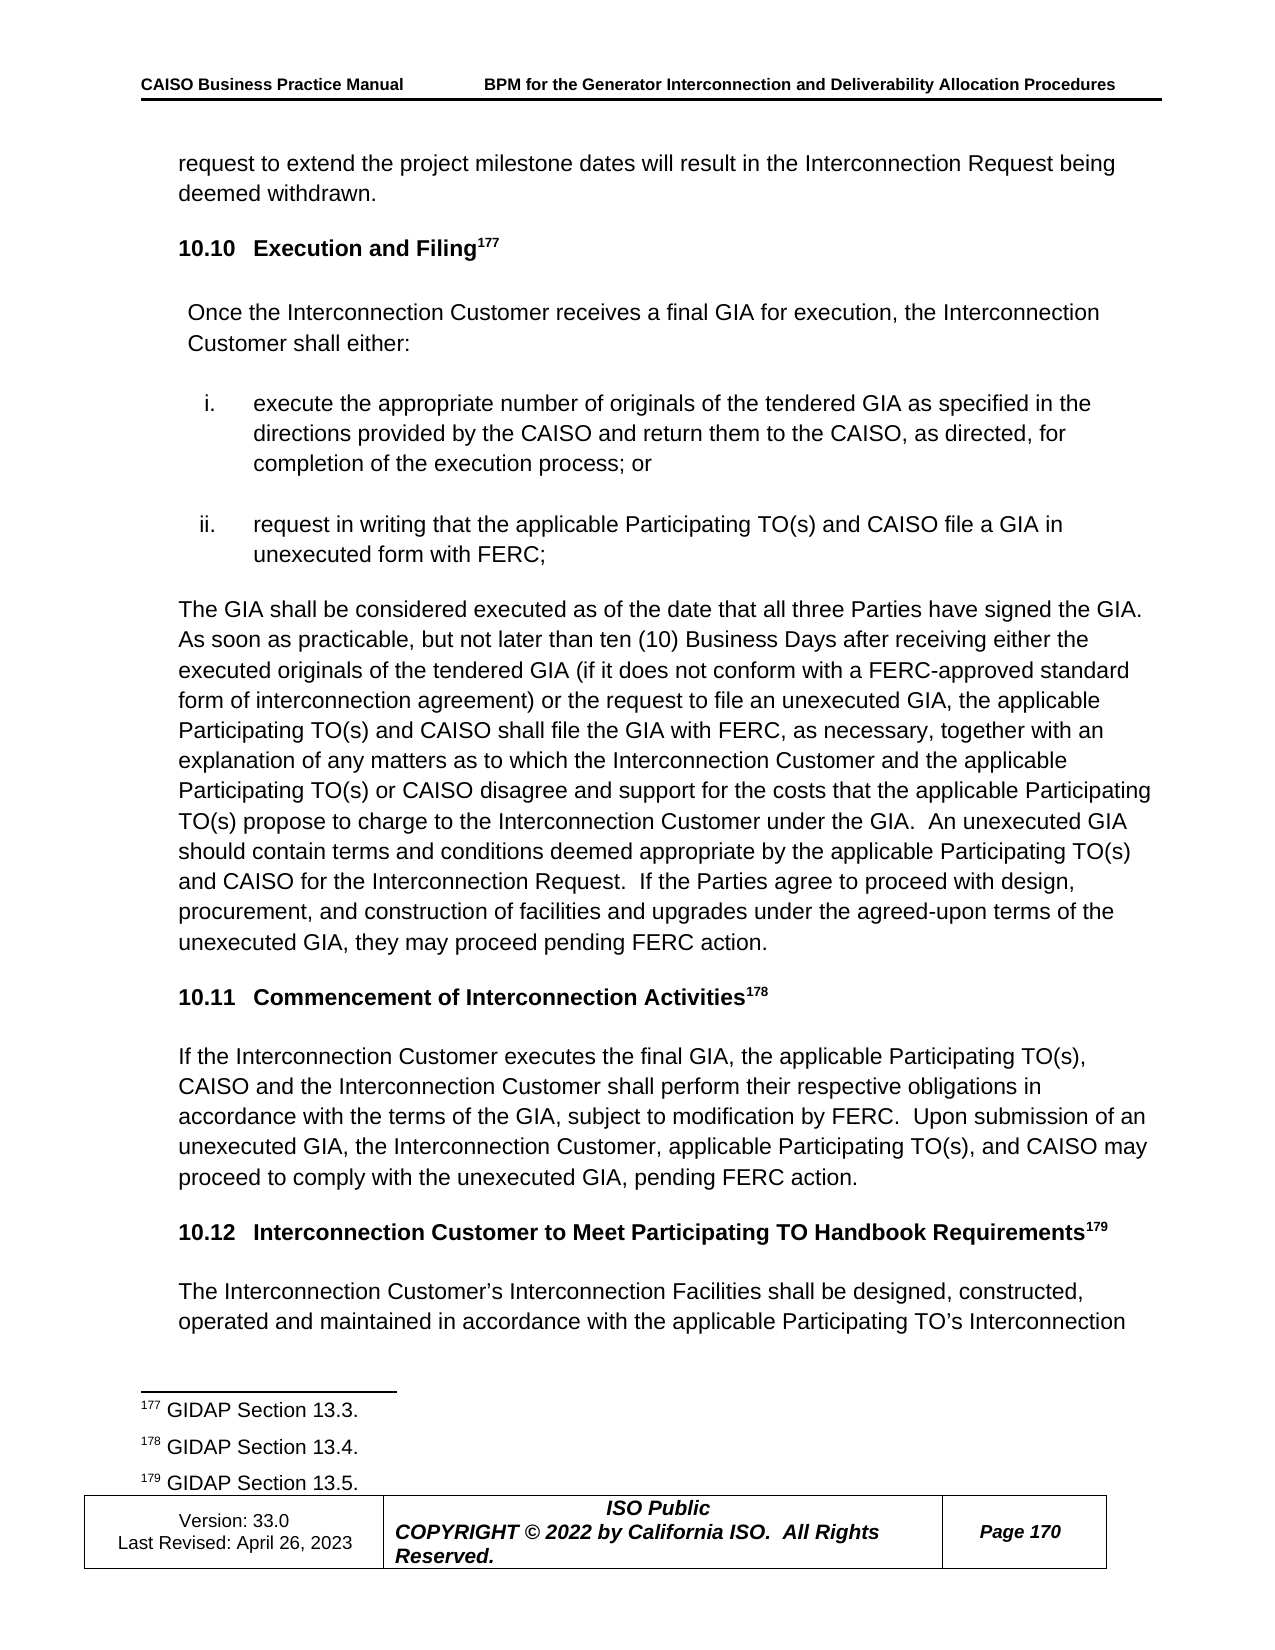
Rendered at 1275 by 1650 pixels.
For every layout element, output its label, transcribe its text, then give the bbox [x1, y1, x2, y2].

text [178, 1278, 1162, 1334]
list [178, 150, 1162, 207]
subtitle Interconnection Customer to Meet Participating TO Handbook Requirements [178, 1219, 1162, 1245]
subtitle Execution and Filing [178, 235, 1162, 262]
text If the Interconnection Customer executes the final GIA, the applicable Participating TO(s), CAISO and the Interconnection Customer shall perform their respective obligations in accordance with the terms of the GIA, subject to modification by FERC. Upon submission of an unexecuted GIA, the Interconnection Customer, applicable Participating TO(s), and CAISO may proceed to comply with the unexecuted GIA, pending FERC action. [178, 1043, 1162, 1190]
list request in writing that the applicable Participating TO(s) and CAISO file a GIA in unexecuted form with FERC; [216, 511, 1162, 567]
subtitle Commencement of Interconnection Activities [178, 984, 1162, 1010]
list Once the Interconnection Customer receives a final GIA for execution, the Interconnection Customer shall either: [187, 299, 1162, 356]
text The GIA shall be considered executed as of the date that all three Parties have signed the GIA. As soon as practicable, but not later than ten (10) Business Days after receiving either the executed originals of the tendered GIA (if it does not conform with a FERC-approved standard form of interconnection agreement) or the request to file an unexecuted GIA, the applicable Participating TO(s) and CAISO shall file the GIA with FERC, as necessary, together with an explanation of any matters as to which the Interconnection Customer and the applicable Participating TO(s) or CAISO disagree and support for the costs that the applicable Participating TO(s) propose to charge to the Interconnection Customer under the GIA. An unexecuted GIA should contain terms and conditions deemed appropriate by the applicable Participating TO(s) and CAISO for the Interconnection Request. If the Parties agree to proceed with design, procurement, and construction of facilities and upgrades under the agreed-upon terms of the unexecuted GIA, they may proceed pending FERC action. [178, 596, 1162, 955]
list execute the appropriate number of originals of the tendered GIA as specified in the directions provided by the CAISO and return them to the CAISO, as directed, for completion of the execution process; or [216, 390, 1162, 477]
